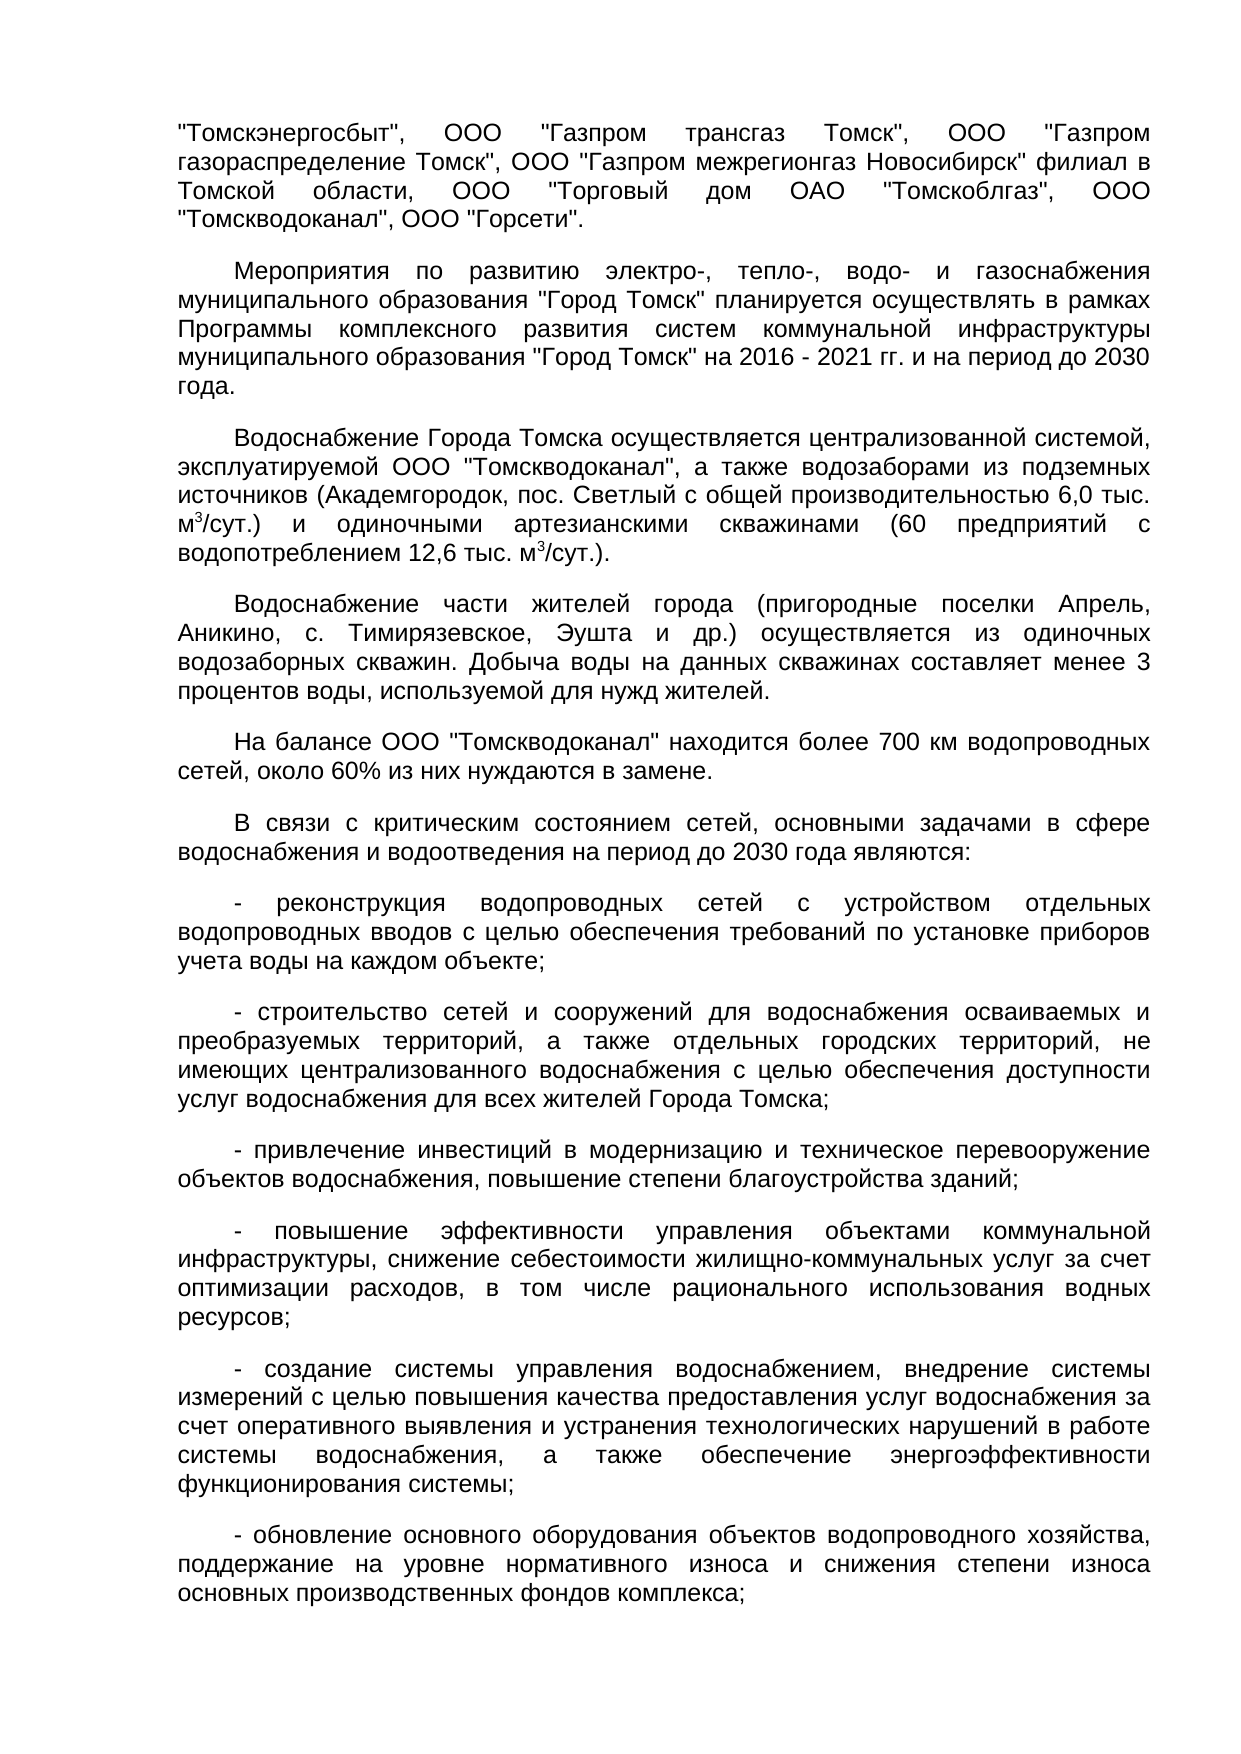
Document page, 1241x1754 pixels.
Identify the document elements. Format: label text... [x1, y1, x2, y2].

text - строительство сетей и сооружений для водоснабжения осваиваемых и преобразуемых территорий, а также отдельных городских территорий, не имеющих централизованного водоснабжения с целью обеспечения доступности услуг водоснабжения для всех жителей Города Томска; [177, 997, 1152, 1112]
text Мероприятия по развитию электро-, тепло-, водо- и газоснабжения муниципального образования "Город Томск" планируется осуществлять в рамках Программы комплексного развития систем коммунальной инфраструктуры муниципального образования "Город Томск" на 2016 - 2021 гг. и на период до 2030 года. [177, 256, 1152, 400]
text В связи с критическим состоянием сетей, основными задачами в сфере водоснабжения и водоотведения на период до 2030 года являются: [177, 808, 1152, 865]
text - реконструкция водопроводных сетей с устройством отдельных водопроводных вводов с целью обеспечения требований по установке приборов учета воды на каждом объекте; [177, 888, 1152, 974]
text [177, 118, 1152, 233]
text - повышение эффективности управления объектами коммунальной инфраструктуры, снижение себестоимости жилищно-коммунальных услуг за счет оптимизации расходов, в том числе рационального использования водных ресурсов; [177, 1216, 1152, 1331]
text - создание системы управления водоснабжением, внедрение системы измерений с целью повышения качества предоставления услуг водоснабжения за счет оперативного выявления и устранения технологических нарушений в работе системы водоснабжения, а также обеспечение энергоэффективности функционирования системы; [177, 1353, 1152, 1497]
text Водоснабжение Города Томска осуществляется централизованной системой, эксплуатируемой ООО "Томскводоканал", а также водозаборами из подземных источников (Академгородок, пос. Светлый с общей производительностью 6,0 тыс. м3/сут.) и одиночными артезианскими скважинами (60 предприятий с водопотреблением 12,6 тыс. м3/сут.). [177, 423, 1152, 566]
text На балансе ООО "Томскводоканал" находится более 700 км водопроводных сетей, около 60% из них нуждаются в замене. [177, 727, 1152, 785]
text - обновление основного оборудования объектов водопроводного хозяйства, поддержание на уровне нормативного износа и снижения степени износа основных производственных фондов комплекса; [177, 1520, 1152, 1606]
text - привлечение инвестиций в модернизацию и техническое перевооружение объектов водоснабжения, повышение степени благоустройства зданий; [177, 1135, 1152, 1193]
text Водоснабжение части жителей города (пригородные поселки Апрель, Аникино, с. Тимирязевское, Эушта и др.) осуществляется из одиночных водозаборных скважин. Добыча воды на данных скважинах составляет менее 3 процентов воды, используемой для нужд жителей. [177, 589, 1152, 704]
